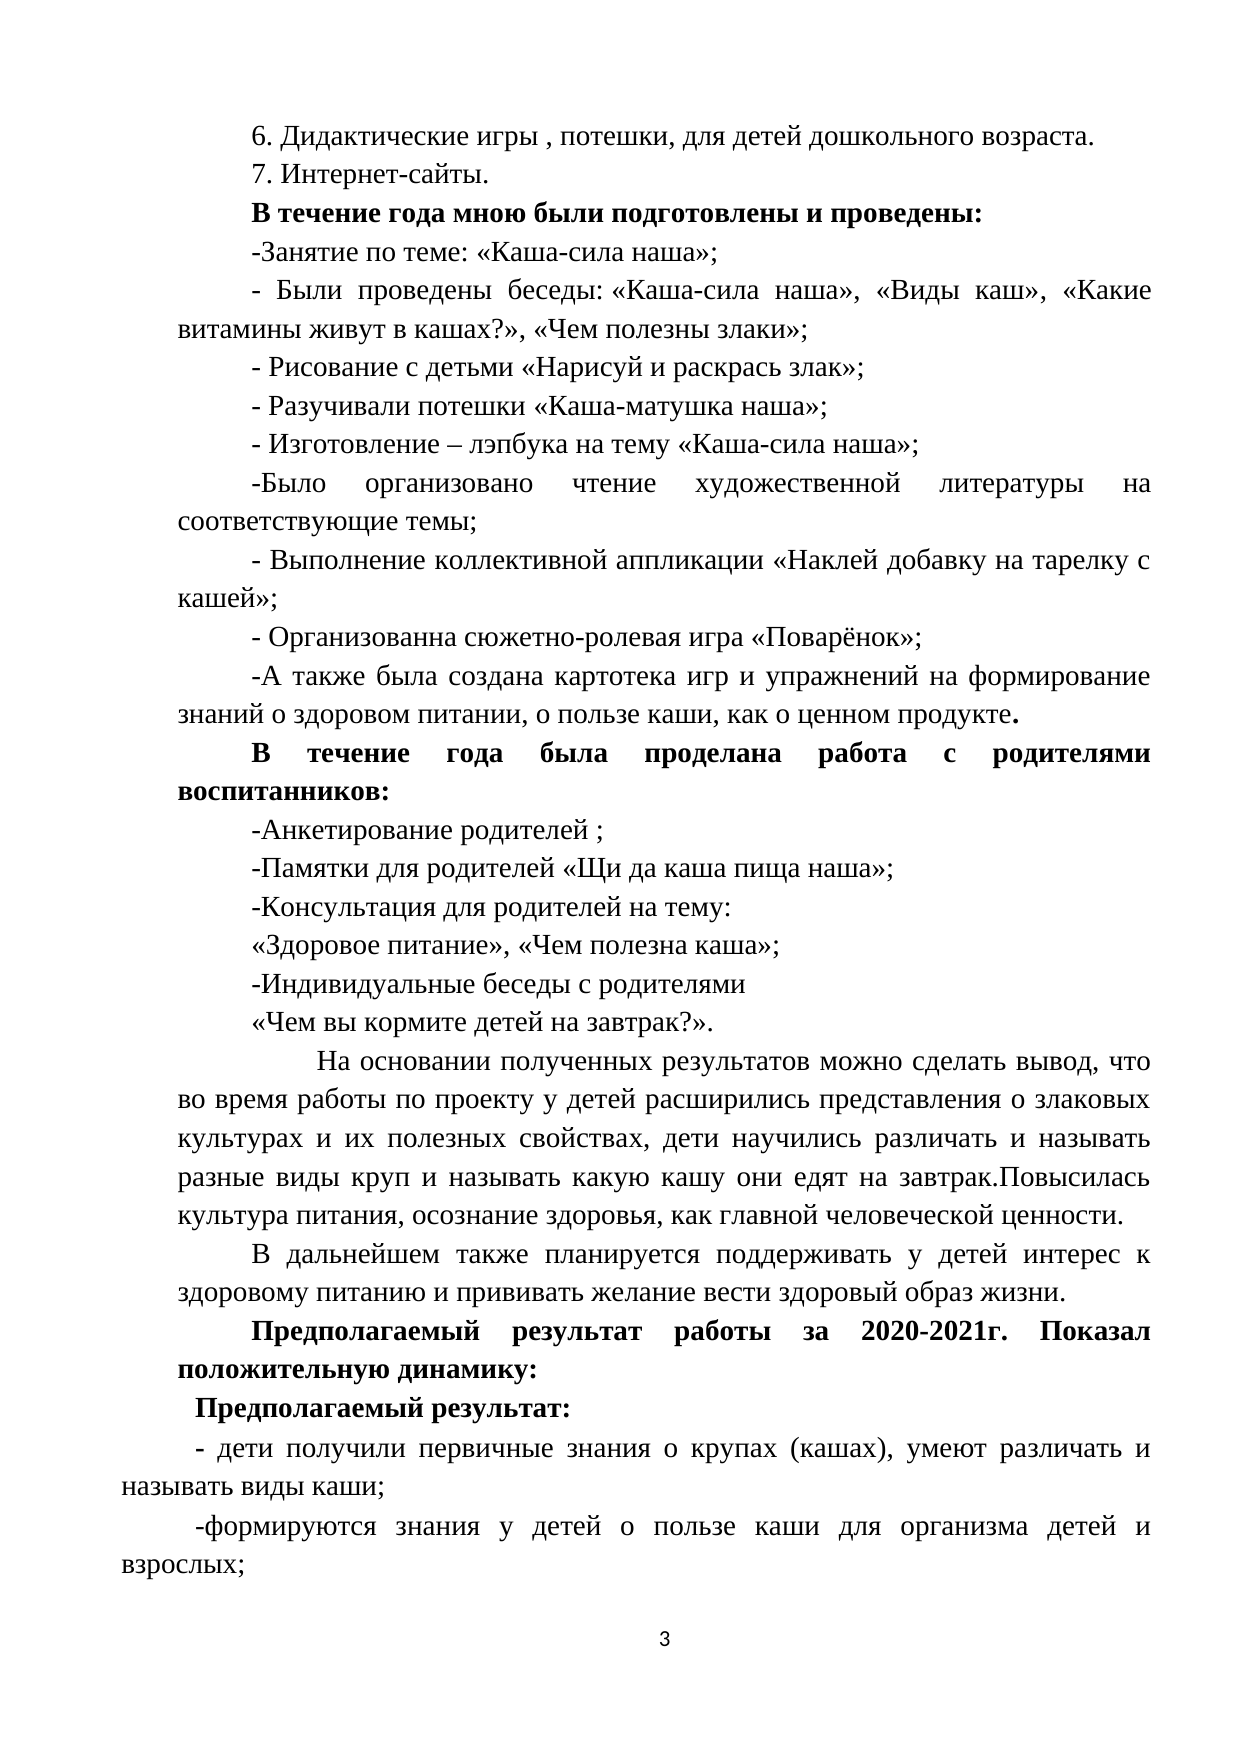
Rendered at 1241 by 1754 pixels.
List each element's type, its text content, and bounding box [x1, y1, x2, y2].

text В течение года была проделана работа с родителями воспитанников: [177, 735, 1152, 807]
text - Были проведены беседы: «Каша-сила наша», «Виды каш», «Какие витамины живут в кашах?», «Чем полезны злаки»; [177, 272, 1152, 344]
text -Памятки для родителей «Щи да каша пища наша»; [177, 850, 1152, 884]
text - Изготовление – лэпбука на тему «Каша-сила наша»; [177, 426, 1152, 460]
text На основании полученных результатов можно сделать вывод, что во время работы по проекту у детей расширились представления о злаковых культурах и их полезных свойствах, дети научились различать и называть разные виды круп и называть какую кашу они едят на завтрак.Повысилась культура питания, осознание здоровья, как главной человеческой ценности. [177, 1043, 1152, 1231]
text В течение года мною были подготовлены и проведены: [177, 195, 1152, 229]
text - Выполнение коллективной аппликации «Наклей добавку на тарелку с кашей»; [177, 542, 1152, 614]
text -Анкетирование родителей ; [177, 812, 1152, 845]
text -Занятие по теме: «Каша-сила наша»; [177, 234, 1152, 267]
text -Было организовано чтение художественной литературы на соответствующие темы; [177, 465, 1152, 537]
text 6. Дидактические игры , потешки, для детей дошкольного возраста. [177, 118, 1152, 152]
text -Индивидуальные беседы с родителями [177, 966, 1152, 999]
text В дальнейшем также планируется поддерживать у детей интерес к здоровому питанию и прививать желание вести здоровый образ жизни. [177, 1236, 1152, 1308]
text Предполагаемый результат работы за 2020-2021г. Показал положительную динамику: [177, 1313, 1152, 1385]
text - Организованна сюжетно-ролевая игра «Поварёнок»; [177, 619, 1152, 653]
text -формируются знания у детей о пользе каши для организма детей и взрослых; [121, 1508, 1152, 1580]
text -А также была создана картотека игр и упражнений на формирование знаний о здоровом питании, о пользе каши, как о ценном продукте. [177, 658, 1152, 730]
text Предполагаемый результат: [121, 1390, 1152, 1423]
text - Разучивали потешки «Каша-матушка наша»; [177, 388, 1152, 421]
text 7. Интернет-сайты. [177, 157, 1152, 190]
text «Здоровое питание», «Чем полезна каша»; [177, 927, 1152, 961]
text «Чем вы кормите детей на завтрак?». [177, 1004, 1152, 1038]
text -Консультация для родителей на тему: [177, 889, 1152, 922]
text - Рисование с детьми «Нарисуй и раскрась злак»; [177, 349, 1152, 383]
text - дети получили первичные знания о крупах (кашах), умеют различать и называть виды каши; [121, 1430, 1152, 1502]
